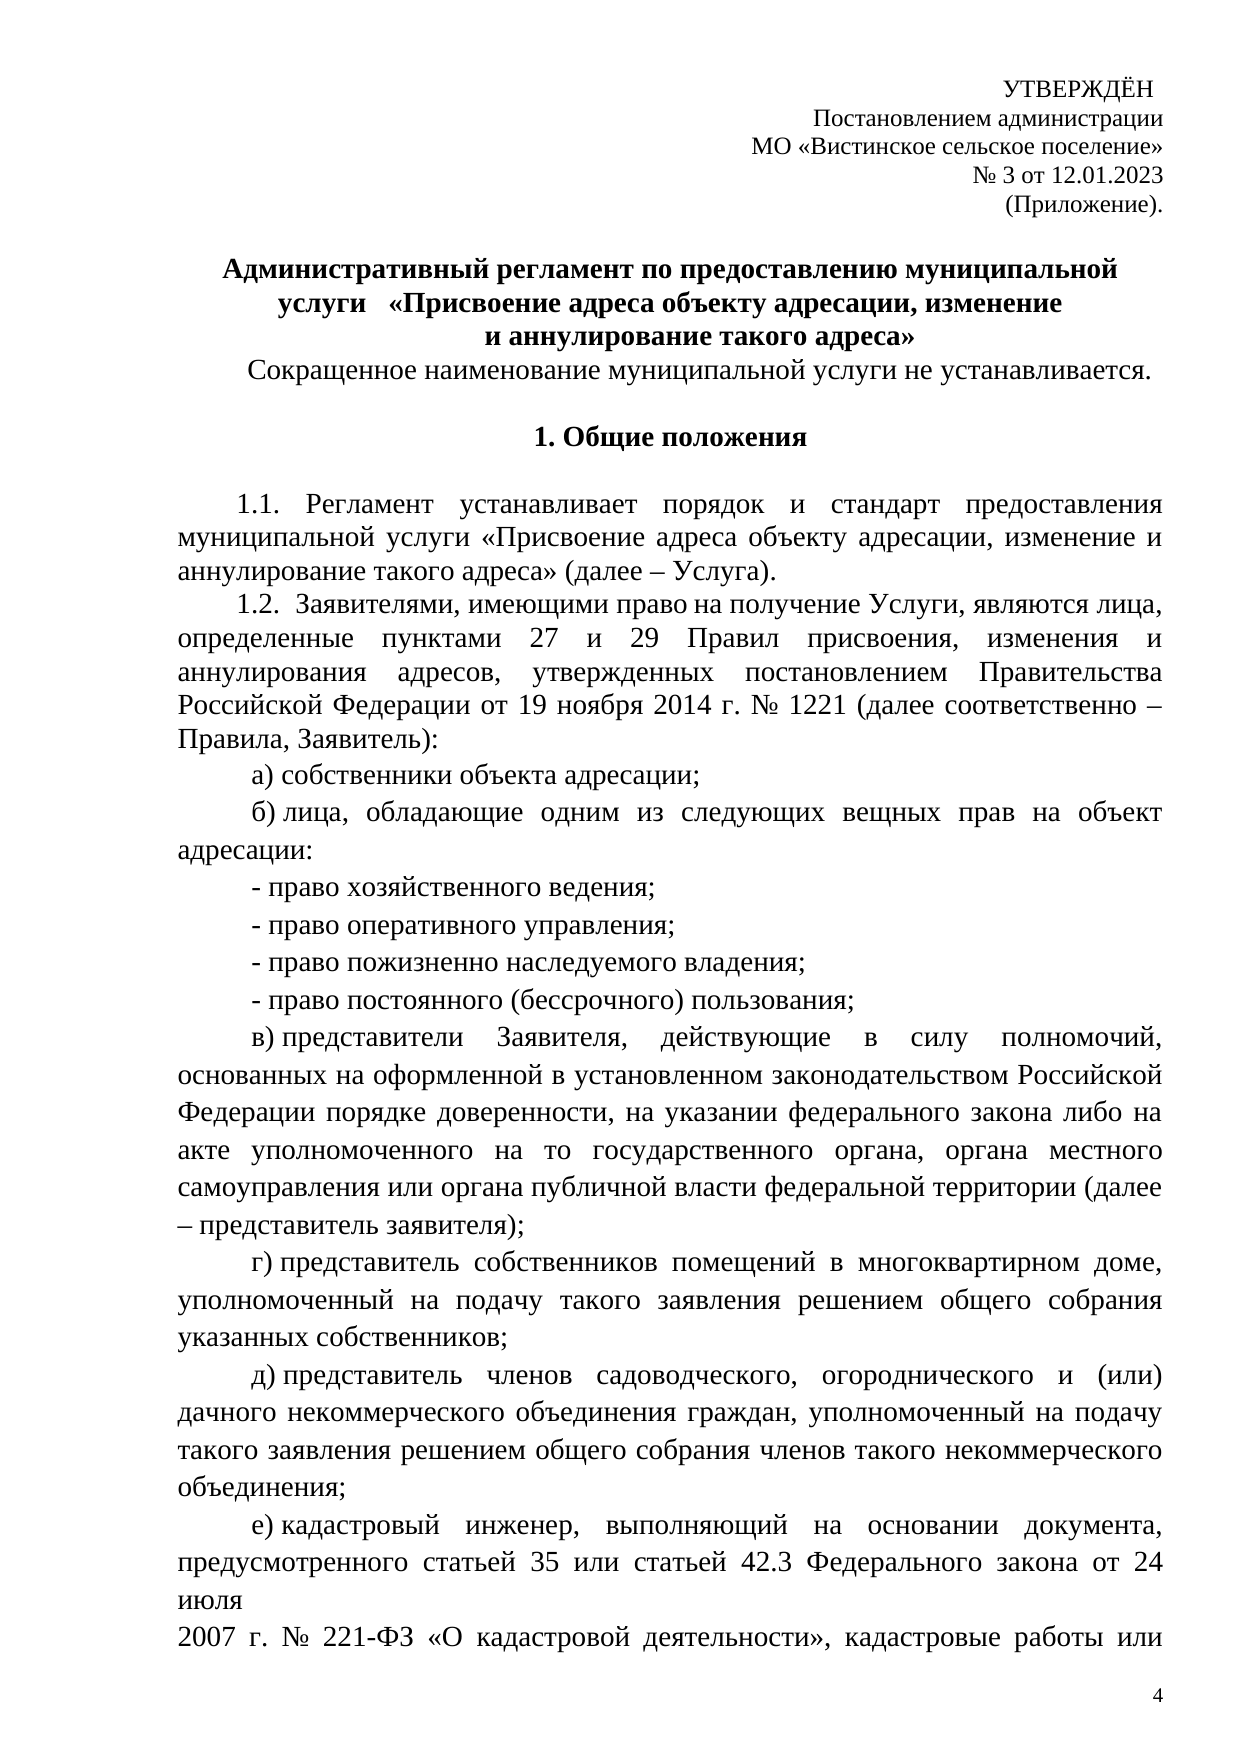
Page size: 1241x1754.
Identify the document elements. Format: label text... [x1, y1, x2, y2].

text Постановлением администрации [756, 103, 1163, 131]
text Административный регламент по предоставлению муниципальной услуги «Присвоение адреса объекту адресации, изменение [177, 251, 1163, 318]
text УТВЕРЖДЁН [177, 74, 1163, 103]
text 1.1. Регламент устанавливает порядок и стандарт предоставления муниципальной услуги «Присвоение адреса объекту адресации, изменение и аннулирование такого адреса» (далее – Услуга). [177, 486, 1163, 587]
text 1. Общие положения [177, 419, 1163, 452]
text в) представители Заявителя, действующие в силу полномочий, основанных на оформленной в установленном законодательством Российской Федерации порядке доверенности, на указании федерального закона либо на акте уполномоченного на то государственного органа, органа местного самоуправления или органа публичной власти федеральной территории (далее – представитель заявителя); [177, 1017, 1163, 1242]
text № 3 от 12.01.2023 [756, 160, 1163, 189]
text - право хозяйственного ведения; [177, 867, 1163, 904]
text Сокращенное наименование муниципальной услуги не устанавливается. [177, 352, 1163, 385]
text а) собственники объекта адресации; [177, 754, 1163, 792]
text 1.2. Заявителями, имеющими право на получение Услуги, являются лица, определенные пунктами 27 и 29 Правил присвоения, изменения и аннулирования адресов, утвержденных постановлением Правительства Российской Федерации от 19 ноября 2014 г. № 1221 (далее соответственно – Правила, Заявитель): [177, 587, 1163, 754]
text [177, 1504, 1163, 1654]
text и аннулирование такого адреса» [177, 318, 1163, 352]
text (Приложение). [756, 189, 1163, 218]
text б) лица, обладающие одним из следующих вещных прав на объект адресации: [177, 792, 1163, 867]
text - право постоянного (бессрочного) пользования; [177, 979, 1163, 1017]
text г) представитель собственников помещений в многоквартирном доме, уполномоченный на подачу такого заявления решением общего собрания указанных собственников; [177, 1242, 1163, 1354]
text МО «Вистинское сельское поселение» [620, 131, 1163, 160]
text д) представитель членов садоводческого, огороднического и (или) дачного некоммерческого объединения граждан, уполномоченный на подачу такого заявления решением общего собрания членов такого некоммерческого объединения; [177, 1354, 1163, 1504]
text - право пожизненно наследуемого владения; [177, 942, 1163, 979]
text - право оперативного управления; [177, 904, 1163, 942]
